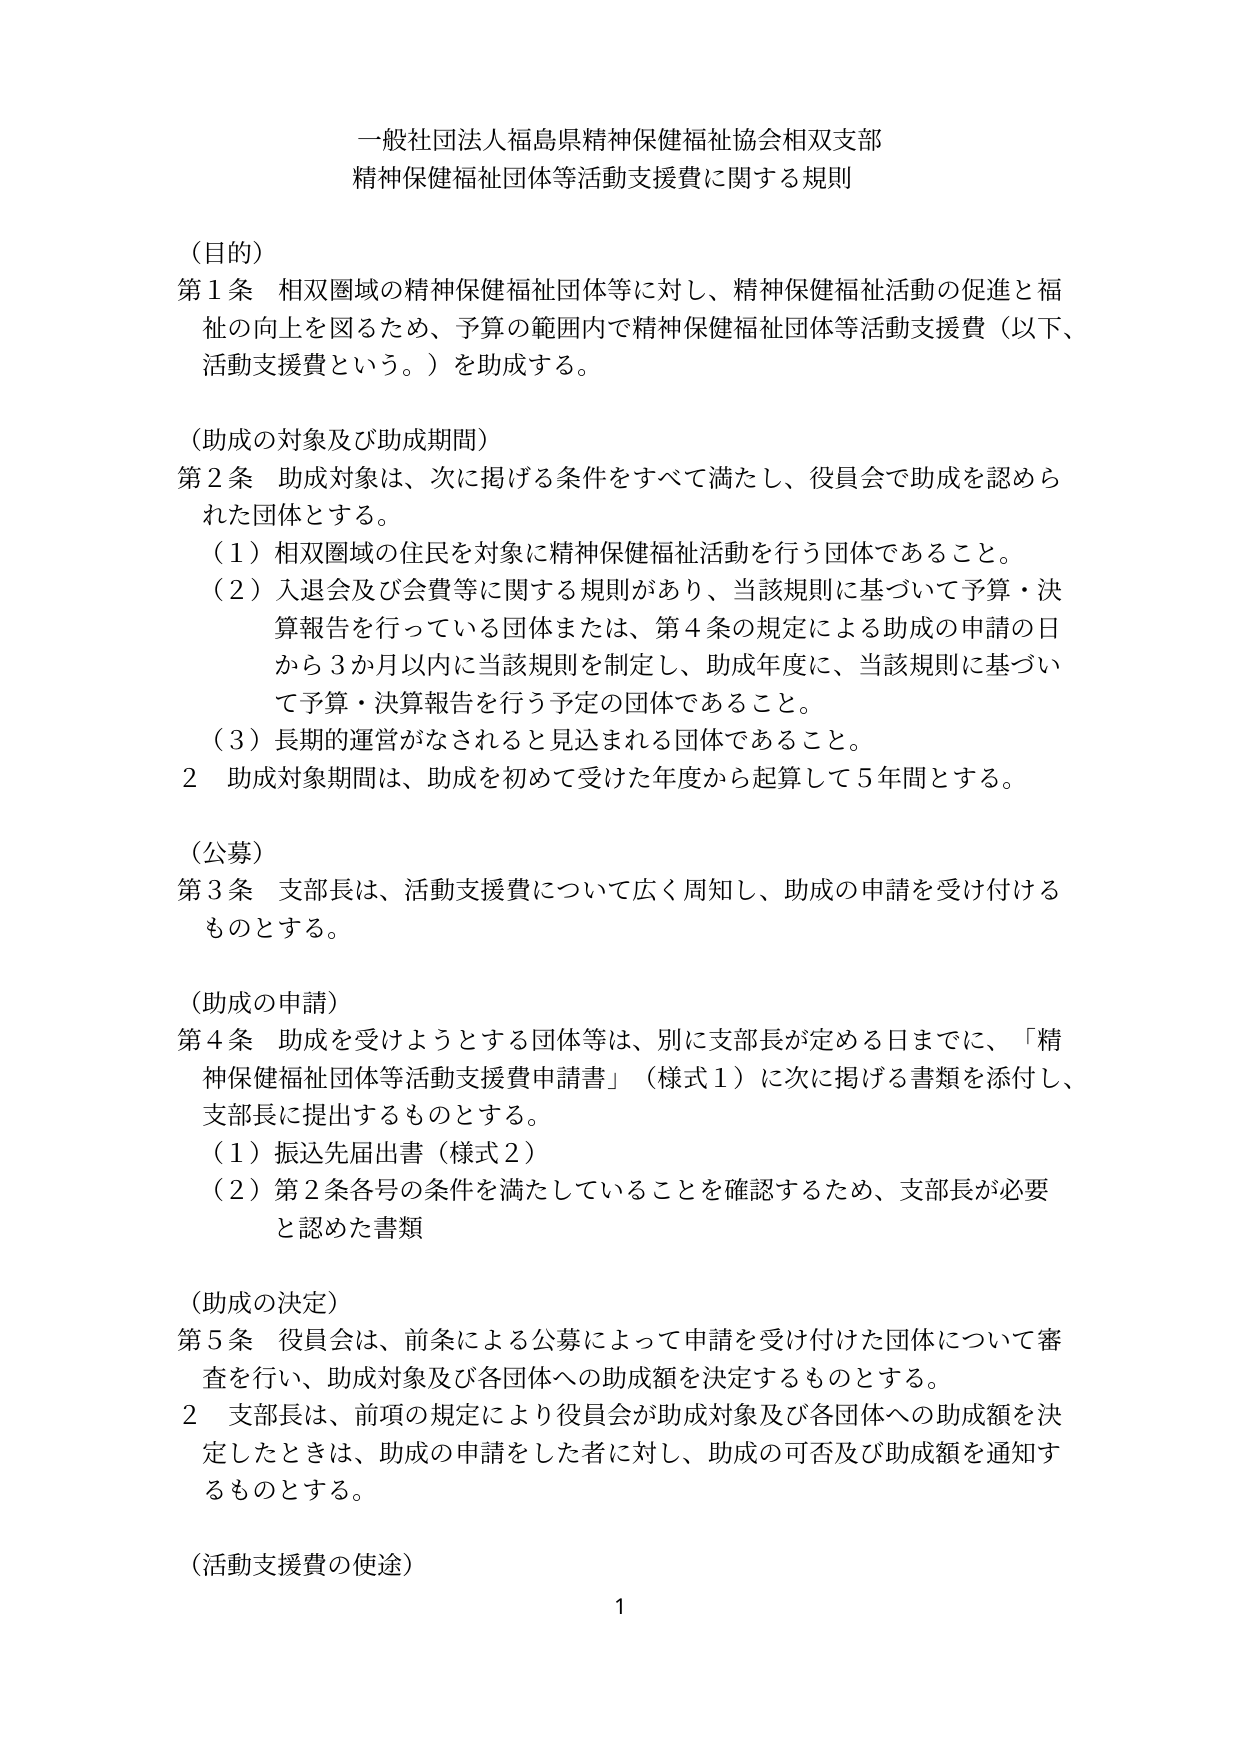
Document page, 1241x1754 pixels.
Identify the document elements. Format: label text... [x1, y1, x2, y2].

text と認めた書類 [273, 1208, 1063, 1245]
text （助成の対象及び助成期間） [177, 420, 1063, 458]
text （目的） [177, 233, 1063, 270]
text （公募） [177, 833, 1063, 870]
text （２）第２条各号の条件を満たしていることを確認するため、支部長が必要 [199, 1170, 1063, 1208]
text 一般社団法人福島県精神保健福祉協会相双支部 [177, 120, 1063, 158]
text （１）振込先届出書（様式２） [199, 1133, 1063, 1170]
text ２ 支部長は、前項の規定により役員会が助成対象及び各団体への助成額を決定したときは、助成の申請をした者に対し、助成の可否及び助成額を通知するものとする。 [177, 1395, 1063, 1508]
text 第５条 役員会は、前条による公募によって申請を受け付けた団体について審査を行い、助成対象及び各団体への助成額を決定するものとする。 [177, 1320, 1063, 1395]
text 第１条 相双圏域の精神保健福祉団体等に対し、精神保健福祉活動の促進と福祉の向上を図るため、予算の範囲内で精神保健福祉団体等活動支援費（以下、活動支援費という。）を助成する。 [177, 270, 1063, 383]
text ２ 助成対象期間は、助成を初めて受けた年度から起算して５年間とする。 [177, 758, 1063, 795]
text （助成の申請） [177, 983, 1063, 1020]
text （１）相双圏域の住民を対象に精神保健福祉活動を行う団体であること。 [199, 533, 1063, 570]
text （２）入退会及び会費等に関する規則があり、当該規則に基づいて予算・決算報告を行っている団体または、第４条の規定による助成の申請の日から３か月以内に当該規則を制定し、助成年度に、当該規則に基づいて予算・決算報告を行う予定の団体であること。 [199, 570, 1063, 720]
text 第４条 助成を受けようとする団体等は、別に支部長が定める日までに、「精神保健福祉団体等活動支援費申請書」（様式１）に次に掲げる書類を添付し、支部長に提出するものとする。 [177, 1020, 1063, 1133]
text （活動支援費の使途） [177, 1545, 1063, 1583]
text 第２条 助成対象は、次に掲げる条件をすべて満たし、役員会で助成を認められた団体とする。 [177, 458, 1063, 533]
text （３）長期的運営がなされると見込まれる団体であること。 [199, 720, 1063, 758]
text （助成の決定） [177, 1283, 1107, 1320]
text 精神保健福祉団体等活動支援費に関する規則 [177, 158, 1063, 195]
text 第３条 支部長は、活動支援費について広く周知し、助成の申請を受け付けるものとする。 [177, 870, 1063, 945]
